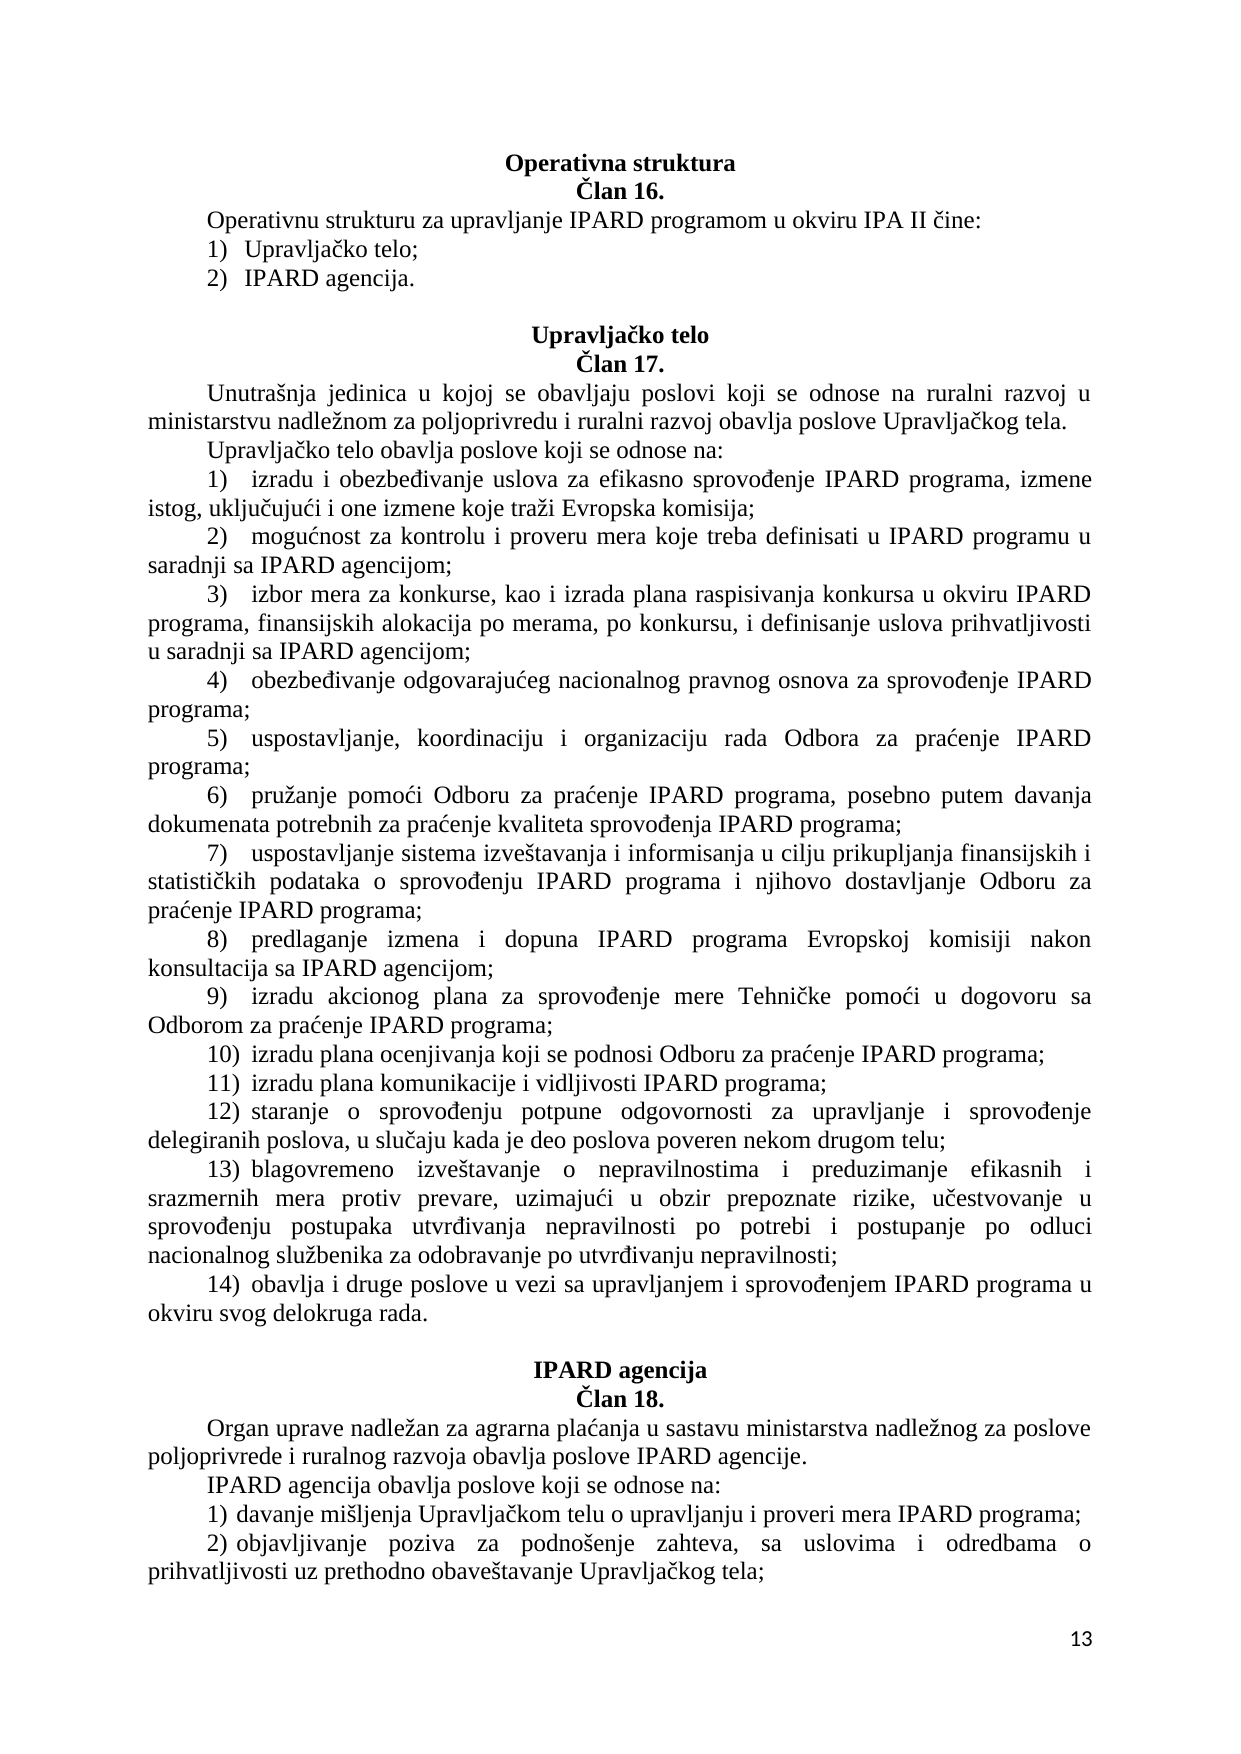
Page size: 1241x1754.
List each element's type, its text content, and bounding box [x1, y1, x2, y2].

list davanje mišljenja Upravljačkom telu o upravljanju i proveri mera IPARD programa; [148, 1499, 1093, 1528]
list blagovremeno izveštavanje o nepravilnostima i preduzimanje efikasnih i srazmernih mera protiv prevare, uzimajući u obzir prepoznate rizike, učestvovanje u sprovođenju postupaka utvrđivanja nepravilnosti po potrebi i postupanje po odluci nacionalnog službenika za odobravanje po utvrđivanju nepravilnosti; [148, 1154, 1093, 1269]
text Upravljačko telo obavlja poslove koji se odnose na: [148, 435, 1093, 464]
text IPARD agencija obavlja poslove koji se odnose na: [148, 1470, 1093, 1499]
list objavljivanje poziva za podnošenje zahteva, sa uslovima i odredbama o prihvatljivosti uz prethodno obaveštavanje Upravljačkog tela; [148, 1528, 1093, 1585]
list izradu plana ocenjivanja koji se podnosi Odboru za praćenje IPARD programa; [148, 1039, 1093, 1068]
text Operativnu strukturu za upravljanje IPARD programom u okviru IPA II čine: [148, 205, 1093, 234]
text Član 16. [148, 176, 1093, 205]
text Upravljačko telo [148, 320, 1093, 349]
list Upravljačko telo; [207, 234, 1093, 263]
list mogućnost za kontrolu i proveru mera koje treba definisati u IPARD programu u saradnji sa IPARD agencijom; [148, 521, 1093, 579]
list izradu i obezbeđivanje uslova za efikasno sprovođenje IPARD programa, izmene istog, uključujući i one izmene koje traži Evropska komisija; [148, 464, 1093, 521]
list obavlja i druge poslove u vezi sa upravljanjem i sprovođenjem IPARD programa u okviru svog delokruga rada. [148, 1269, 1093, 1326]
text Član 18. [148, 1384, 1093, 1413]
list izradu plana komunikacije i vidljivosti IPARD programa; [148, 1068, 1093, 1096]
text Operativna struktura [148, 148, 1093, 176]
list predlaganje izmena i dopuna IPARD programa Evropskoj komisiji nakon konsultacija sa IPARD agencijom; [148, 924, 1093, 981]
list IPARD agencija. [207, 263, 1093, 291]
list uspostavljanje, koordinaciju i organizaciju rada Odbora za praćenje IPARD programa; [148, 723, 1093, 780]
list obezbeđivanje odgovarajućeg nacionalnog pravnog osnova za sprovođenje IPARD programa; [148, 665, 1093, 723]
text Član 17. [148, 349, 1093, 378]
list pružanje pomoći Odboru za praćenje IPARD programa, posebno putem davanja dokumenata potrebnih za praćenje kvaliteta sprovođenja IPARD programa; [148, 780, 1093, 838]
text Unutrašnja jedinica u kojoj se obavljaju poslovi koji se odnose na ruralni razvoj u ministarstvu nadležnom za poljoprivredu i ruralni razvoj obavlja poslove Upravljačkog tela. [148, 378, 1093, 435]
text Organ uprave nadležan za agrarna plaćanja u sastavu ministarstva nadležnog za poslove poljoprivrede i ruralnog razvoja obavlja poslove IPARD agencije. [148, 1413, 1093, 1470]
list staranje o sprovođenju potpune odgovornosti za upravljanje i sprovođenje delegiranih poslova, u slučaju kada je deo poslova poveren nekom drugom telu; [148, 1096, 1093, 1154]
list uspostavljanje sistema izveštavanja i informisanja u cilju prikupljanja finansijskih i statističkih podataka o sprovođenju IPARD programa i njihovo dostavljanje Odboru za praćenje IPARD programa; [148, 838, 1093, 924]
text IPARD agencija [148, 1355, 1093, 1384]
list izbor mera za konkurse, kao i izrada plana raspisivanja konkursa u okviru IPARD programa, finansijskih alokacija po merama, po konkursu, i definisanje uslova prihvatljivosti u saradnji sa IPARD agencijom; [148, 579, 1093, 665]
list izradu akcionog plana za sprovođenje mere Tehničke pomoći u dogovoru sa Odborom za praćenje IPARD programa; [148, 981, 1093, 1039]
